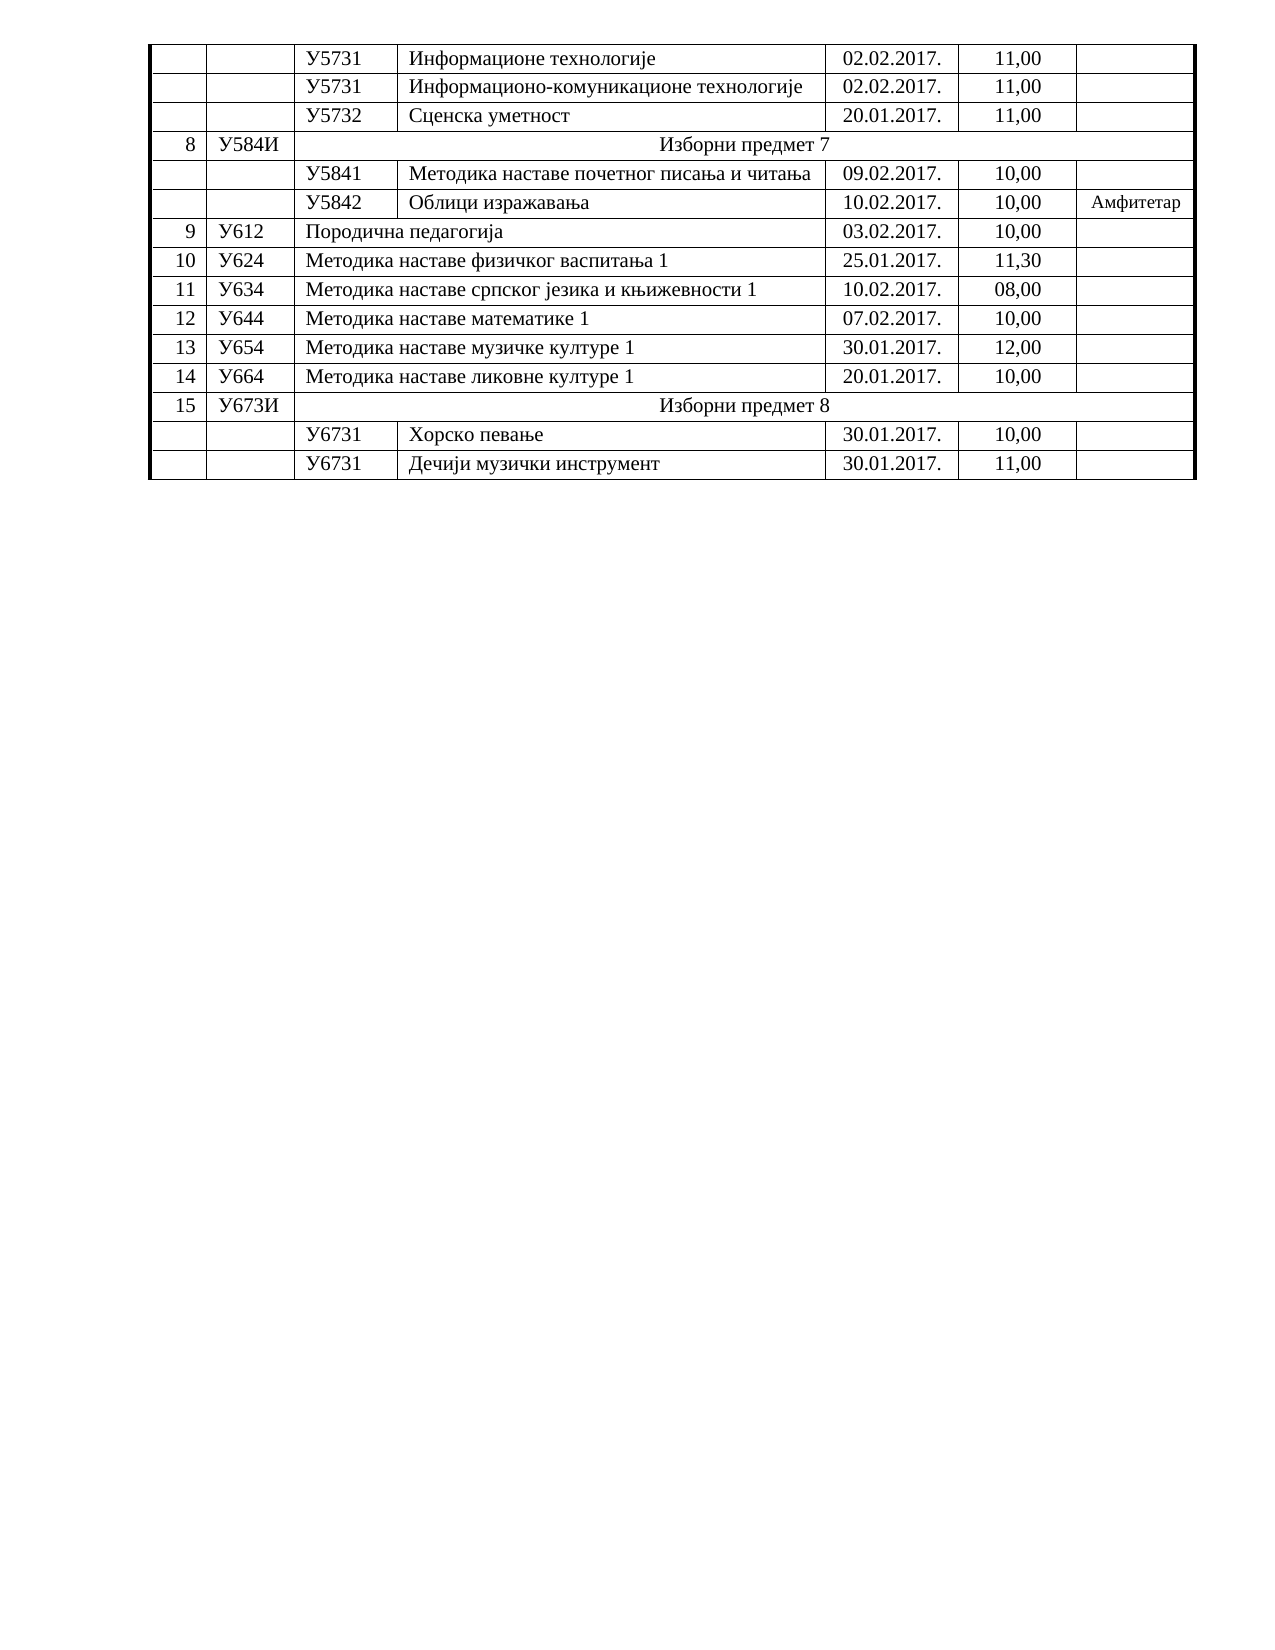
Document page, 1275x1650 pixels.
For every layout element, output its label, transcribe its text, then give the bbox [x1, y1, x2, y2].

table_cell [207, 45, 294, 73]
table_cell Методика наставе почетног писања и читања [398, 161, 825, 189]
table_cell Хорско певање [398, 422, 825, 450]
table_cell [152, 45, 206, 73]
table_cell 11,00 [959, 45, 1076, 73]
table_cell [207, 190, 294, 218]
table_cell Породична педагогија [295, 219, 825, 247]
table_cell [1077, 45, 1193, 73]
table_cell Методика наставе музичке културе 1 [295, 335, 825, 363]
table_cell 10,00 [959, 161, 1076, 189]
table_cell 30.01.2017. [826, 335, 958, 363]
table_cell Методика наставе математике 1 [295, 306, 825, 334]
table_cell Амфитетар [1077, 190, 1193, 218]
table_cell 02.02.2017. [826, 74, 958, 102]
table_cell [207, 451, 294, 479]
table_cell 8 [152, 132, 206, 160]
table_cell 12 [152, 306, 206, 334]
table_cell Сценска уметност [398, 103, 825, 131]
table_cell У6731 [295, 451, 397, 479]
table_cell 10,00 [959, 364, 1076, 392]
table_cell [1077, 306, 1193, 334]
table_cell [1077, 277, 1193, 305]
table_cell У5731 [295, 74, 397, 102]
table_cell [1077, 248, 1193, 276]
table_cell [1077, 451, 1193, 479]
table_cell Информационе технологије [398, 45, 825, 73]
table_cell 11,00 [959, 451, 1076, 479]
table_cell [1077, 161, 1193, 189]
table_cell 10 [152, 248, 206, 276]
table_cell Информационо-комуникационе технологије [398, 74, 825, 102]
table_cell 25.01.2017. [826, 248, 958, 276]
table_cell Методика наставе српског језика и књижевности 1 [295, 277, 825, 305]
table_cell У634 [207, 277, 294, 305]
table_cell 11,00 [959, 74, 1076, 102]
table_cell [207, 161, 294, 189]
table_cell 02.02.2017. [826, 45, 958, 73]
table_cell У612 [207, 219, 294, 247]
table_cell [1077, 364, 1193, 392]
table_cell 10.02.2017. [826, 277, 958, 305]
table_cell 9 [152, 219, 206, 247]
table_cell У5731 [295, 45, 397, 73]
table_cell 20.01.2017. [826, 103, 958, 131]
table_cell Методика наставе ликовне културе 1 [295, 364, 825, 392]
table_cell 11,30 [959, 248, 1076, 276]
table_cell У5732 [295, 103, 397, 131]
table_cell Дечији музички инструмент [398, 451, 825, 479]
table_cell Методика наставе физичког васпитања 1 [295, 248, 825, 276]
table_cell 09.02.2017. [826, 161, 958, 189]
table_cell 10,00 [959, 219, 1076, 247]
table_cell [1077, 335, 1193, 363]
table_cell [1077, 219, 1193, 247]
table_cell 11 [152, 277, 206, 305]
table_cell У673И [207, 393, 294, 421]
table_cell [207, 103, 294, 131]
table_cell 14 [152, 364, 206, 392]
table_cell 13 [152, 335, 206, 363]
table_cell 07.02.2017. [826, 306, 958, 334]
table_cell У644 [207, 306, 294, 334]
table_cell [1077, 422, 1193, 450]
table_cell [207, 422, 294, 450]
table_cell 08,00 [959, 277, 1076, 305]
table_cell 11,00 [959, 103, 1076, 131]
table_cell У654 [207, 335, 294, 363]
table_cell У6731 [295, 422, 397, 450]
table_cell [152, 74, 206, 102]
table_cell Изборни предмет 7 [295, 132, 1193, 160]
table_cell [152, 422, 206, 450]
table_cell [207, 74, 294, 102]
table_cell У5841 [295, 161, 397, 189]
table_cell У584И [207, 132, 294, 160]
table_cell 10.02.2017. [826, 190, 958, 218]
table_cell Изборни предмет 8 [295, 393, 1193, 421]
table_cell [1077, 103, 1193, 131]
table_cell 12,00 [959, 335, 1076, 363]
table_cell [1077, 74, 1193, 102]
table_cell 03.02.2017. [826, 219, 958, 247]
table_cell У5842 [295, 190, 397, 218]
table_cell 10,00 [959, 306, 1076, 334]
table_cell 30.01.2017. [826, 451, 958, 479]
table_cell 20.01.2017. [826, 364, 958, 392]
table_cell [152, 190, 206, 218]
table_cell 10,00 [959, 422, 1076, 450]
table_cell У624 [207, 248, 294, 276]
table_cell [152, 161, 206, 189]
table_cell 30.01.2017. [826, 422, 958, 450]
table_cell 15 [152, 393, 206, 421]
table_cell 10,00 [959, 190, 1076, 218]
table_cell [152, 103, 206, 131]
table_cell [152, 451, 206, 479]
table_cell Облици изражавања [398, 190, 825, 218]
table_cell У664 [207, 364, 294, 392]
